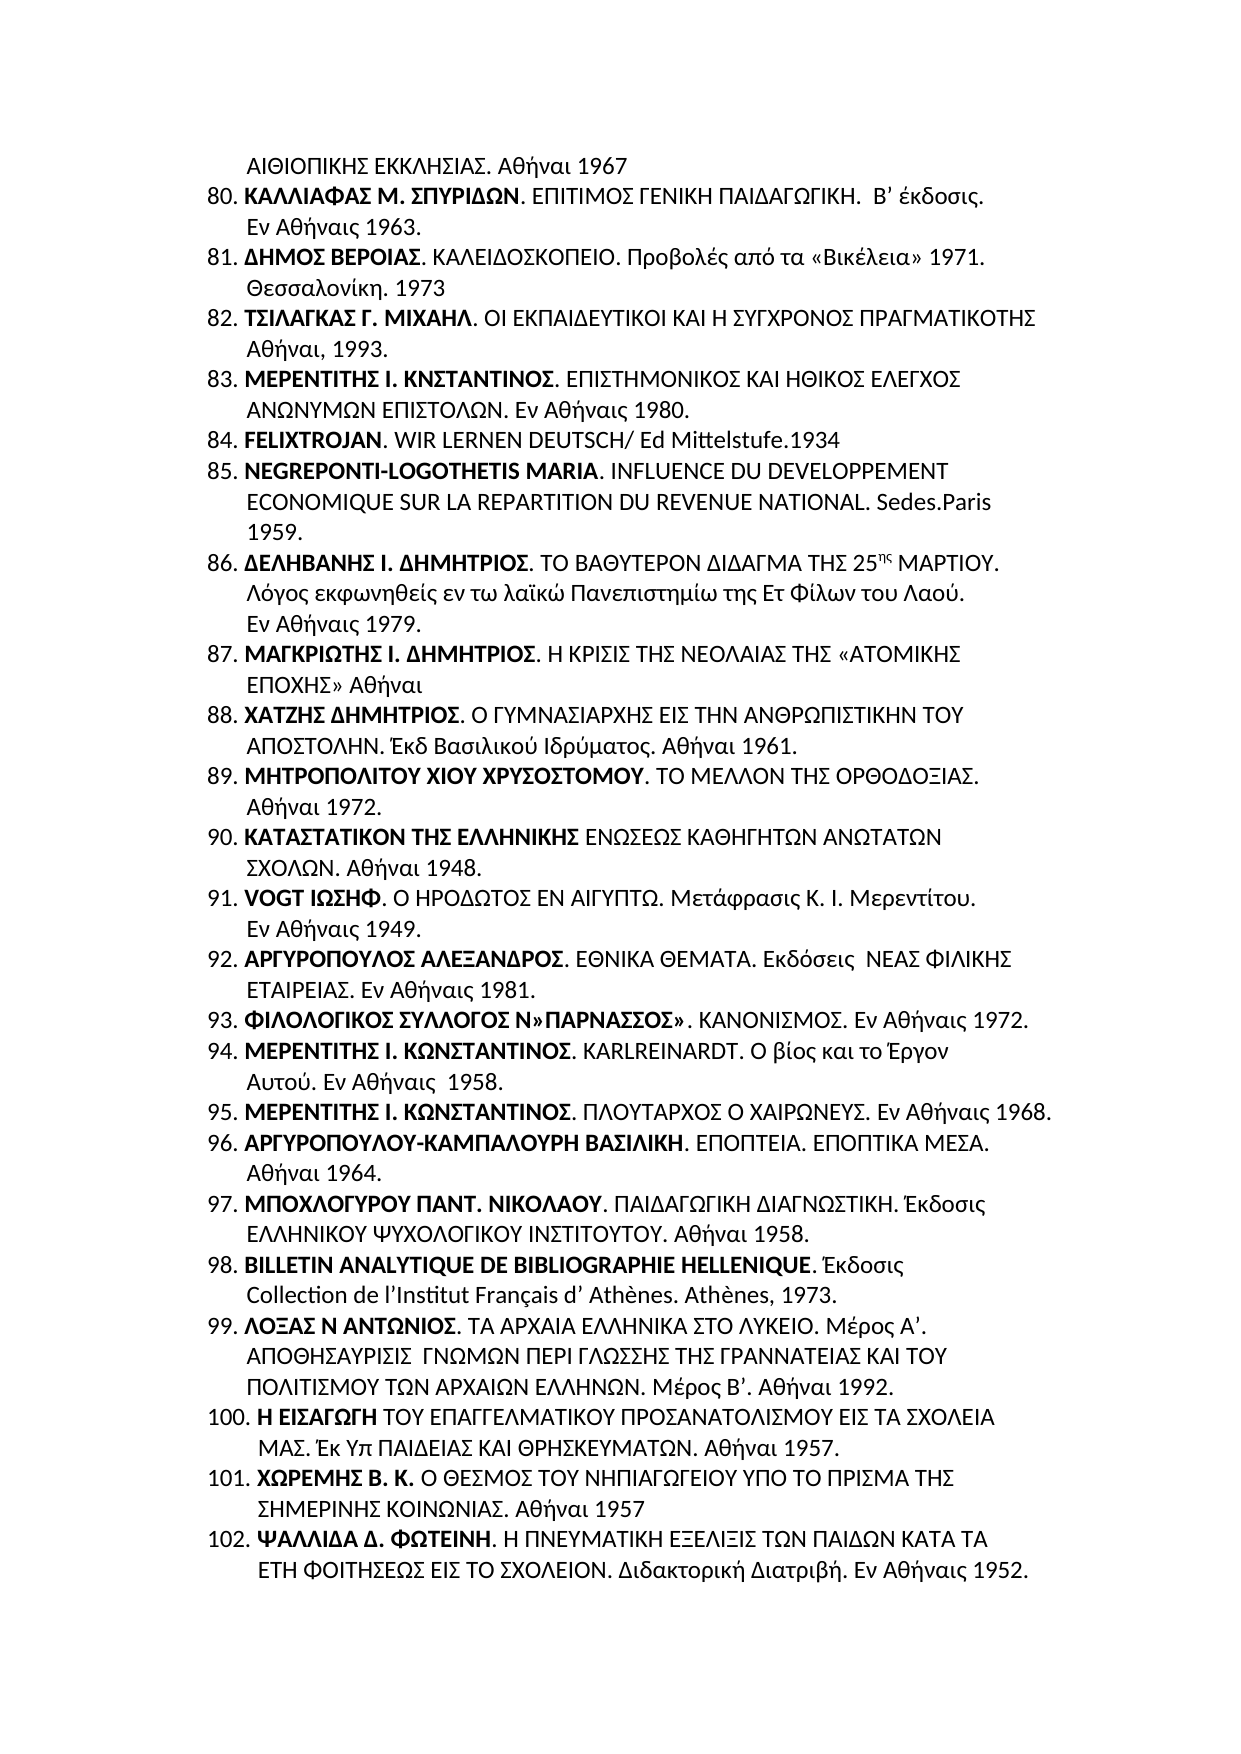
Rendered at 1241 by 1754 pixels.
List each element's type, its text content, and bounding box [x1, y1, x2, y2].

list Εν Αθήναις 1979. [207, 608, 1196, 638]
list ΕΤΑΙΡΕΙΑΣ. Εν Αθήναις 1981. [207, 974, 1196, 1004]
list 82. ΤΣΙΛΑΓΚΑΣ Γ. ΜΙΧΑΗΛ. ΟΙ ΕΚΠΑΙΔΕΥΤΙΚΟΙ ΚΑΙ Η ΣΥΓΧΡΟΝΟΣ ΠΡΑΓΜΑΤΙΚΟΤΗΣ [207, 303, 1196, 333]
list 98. BILLETIN ANALYTIQUE DE BIBLIOGRAPHIE HELLENIQUE. Έκδοσις [207, 1249, 1196, 1279]
list 91. VOGT ΙΩΣΗΦ. Ο ΗΡΟΔΩΤΟΣ ΕΝ ΑΙΓΥΠΤΩ. Μετάφρασις Κ. Ι. Μερεντίτου. [207, 882, 1196, 913]
list Θεσσαλονίκη. 1973 [207, 272, 1196, 303]
list 83. ΜΕΡΕΝΤΙΤΗΣ Ι. ΚΝΣΤΑΝΤΙΝΟΣ. ΕΠΙΣΤΗΜΟΝΙΚΟΣ ΚΑΙ ΗΘΙΚΟΣ ΕΛΕΓΧΟΣ [207, 364, 1196, 394]
list ΑΠΟΣΤΟΛΗΝ. Έκδ Βασιλικού Ιδρύματος. Αθήναι 1961. [207, 730, 1196, 760]
list Αθήναι, 1993. [207, 333, 1196, 364]
list ΕΛΛΗΝΙΚΟΥ ΨΥΧΟΛΟΓΙΚΟΥ ΙΝΣΤΙΤΟΥΤΟΥ. Αθήναι 1958. [207, 1218, 1196, 1249]
list Εν Αθήναις 1963. [207, 211, 1196, 242]
list Αυτού. Εν Αθήναις 1958. [207, 1066, 1196, 1096]
list 84. FELIXTROJAN. WIR LERNEN DEUTSCH/ Ed Mittelstufe.1934 [207, 425, 1196, 455]
list Collection de l’Institut Français d’ Athènes. Athènes, 1973. [207, 1279, 1196, 1310]
list 1959. [207, 516, 1196, 547]
list ΕΤΗ ΦΟΙΤΗΣΕΩΣ ΕΙΣ ΤΟ ΣΧΟΛΕΙΟΝ. Διδακτορική Διατριβή. Εν Αθήναις 1952. [207, 1554, 1196, 1584]
list ΣΗΜΕΡΙΝΗΣ ΚΟΙΝΩΝΙΑΣ. Αθήναι 1957 [207, 1493, 1196, 1523]
list 93. ΦΙΛΟΛΟΓΙΚΟΣ ΣΥΛΛΟΓΟΣ Ν»ΠΑΡΝΑΣΣΟΣ». ΚΑΝΟΝΙΣΜΟΣ. Εν Αθήναις 1972. [207, 1004, 1196, 1035]
list 81. ΔΗΜΟΣ ΒΕΡΟΙΑΣ. ΚΑΛΕΙΔΟΣΚΟΠΕΙΟ. Προβολές από τα «Βικέλεια» 1971. [207, 242, 1196, 272]
list ΑΝΩΝΥΜΩΝ ΕΠΙΣΤΟΛΩΝ. Εν Αθήναις 1980. [207, 394, 1196, 425]
list ECONOMIQUE SUR LA REPARTITION DU REVENUE NATIONAL. Sedes.Paris [207, 486, 1196, 516]
list 94. ΜΕΡΕΝΤΙΤΗΣ Ι. ΚΩΝΣΤΑΝΤΙΝΟΣ. KARLREINARDT. Ο βίος και το Έργον [207, 1035, 1196, 1066]
list 95. ΜΕΡΕΝΤΙΤΗΣ Ι. ΚΩΝΣΤΑΝΤΙΝΟΣ. ΠΛΟΥΤΑΡΧΟΣ Ο ΧΑΙΡΩΝΕΥΣ. Εν Αθήναις 1968. [207, 1096, 1196, 1127]
list Αθήναι 1972. [207, 791, 1196, 821]
list ΣΧΟΛΩΝ. Αθήναι 1948. [207, 852, 1196, 882]
list Εν Αθήναις 1949. [207, 913, 1196, 943]
list Λόγος εκφωνηθείς εν τω λαϊκώ Πανεπιστημίω της Ετ Φίλων του Λαού. [207, 577, 1196, 608]
list 101. ΧΩΡΕΜΗΣ Β. Κ. Ο ΘΕΣΜΟΣ ΤΟΥ ΝΗΠΙΑΓΩΓΕΙΟΥ ΥΠΟ ΤΟ ΠΡΙΣΜΑ ΤΗΣ [207, 1462, 1196, 1493]
list 85. NEGREPONTI-LOGOTHETIS MARIA. INFLUENCE DU DEVELOPPEMENT [207, 455, 1196, 486]
list 99. ΛΟΞΑΣ Ν ΑΝΤΩΝΙΟΣ. ΤΑ ΑΡΧΑΙΑ ΕΛΛΗΝΙΚΑ ΣΤΟ ΛΥΚΕΙΟ. Μέρος Α’. [207, 1310, 1196, 1340]
list ΑΙΘΙΟΠΙΚΗΣ ΕΚΚΛΗΣΙΑΣ. Αθήναι 1967 [207, 150, 1196, 181]
list 92. ΑΡΓΥΡΟΠΟΥΛΟΣ ΑΛΕΞΑΝΔΡΟΣ. ΕΘΝΙΚΑ ΘΕΜΑΤΑ. Εκδόσεις ΝΕΑΣ ΦΙΛΙΚΗΣ [207, 943, 1196, 974]
list ΜΑΣ. Έκ Υπ ΠΑΙΔΕΙΑΣ ΚΑΙ ΘΡΗΣΚΕΥΜΑΤΩΝ. Αθήναι 1957. [207, 1432, 1196, 1462]
list ΑΠΟΘΗΣΑΥΡΙΣΙΣ ΓΝΩΜΩΝ ΠΕΡΙ ΓΛΩΣΣΗΣ ΤΗΣ ΓΡΑΝΝΑΤΕΙΑΣ ΚΑΙ ΤΟΥ [207, 1340, 1196, 1371]
list 97. ΜΠΟΧΛΟΓΥΡΟΥ ΠΑΝΤ. ΝΙΚΟΛΑΟΥ. ΠΑΙΔΑΓΩΓΙΚΗ ΔΙΑΓΝΩΣΤΙΚΗ. Έκδοσις [207, 1188, 1196, 1218]
list 96. ΑΡΓΥΡΟΠΟΥΛΟΥ-ΚΑΜΠΑΛΟΥΡΗ ΒΑΣΙΛΙΚΗ. ΕΠΟΠΤΕΙΑ. ΕΠΟΠΤΙΚΑ ΜΕΣΑ. [207, 1127, 1196, 1157]
list 90. ΚΑΤΑΣΤΑΤΙΚΟΝ ΤΗΣ ΕΛΛΗΝΙΚΗΣ ΕΝΩΣΕΩΣ ΚΑΘΗΓΗΤΩΝ ΑΝΩΤΑΤΩΝ [207, 821, 1196, 852]
list 89. ΜΗΤΡΟΠΟΛΙΤΟΥ ΧΙΟΥ ΧΡΥΣΟΣΤΟΜΟΥ. ΤΟ ΜΕΛΛΟΝ ΤΗΣ ΟΡΘΟΔΟΞΙΑΣ. [207, 760, 1196, 791]
list Αθήναι 1964. [207, 1157, 1196, 1188]
list 102. ΨΑΛΛΙΔΑ Δ. ΦΩΤΕΙΝΗ. Η ΠΝΕΥΜΑΤΙΚΗ ΕΞΕΛΙΞΙΣ ΤΩΝ ΠΑΙΔΩΝ ΚΑΤΑ ΤΑ [207, 1523, 1196, 1554]
list 80. ΚΑΛΛΙΑΦΑΣ Μ. ΣΠΥΡΙΔΩΝ. ΕΠΙΤΙΜΟΣ ΓΕΝΙΚΗ ΠΑΙΔΑΓΩΓΙΚΗ. Β’ έκδοσις. [207, 181, 1196, 211]
list 86. ΔΕΛΗΒΑΝΗΣ Ι. ΔΗΜΗΤΡΙΟΣ. ΤΟ ΒΑΘΥΤΕΡΟΝ ΔΙΔΑΓΜΑ ΤΗΣ 25ης ΜΑΡΤΙΟΥ. [207, 547, 1196, 577]
list 88. ΧΑΤΖΗΣ ΔΗΜΗΤΡΙΟΣ. Ο ΓΥΜΝΑΣΙΑΡΧΗΣ ΕΙΣ ΤΗΝ ΑΝΘΡΩΠΙΣΤΙΚΗΝ ΤΟΥ [207, 699, 1196, 730]
list 87. ΜΑΓΚΡΙΩΤΗΣ Ι. ΔΗΜΗΤΡΙΟΣ. Η ΚΡΙΣΙΣ ΤΗΣ ΝΕΟΛΑΙΑΣ ΤΗΣ «ΑΤΟΜΙΚΗΣ [207, 638, 1196, 669]
list ΠΟΛΙΤΙΣΜΟΥ ΤΩΝ ΑΡΧΑΙΩΝ ΕΛΛΗΝΩΝ. Μέρος Β’. Αθήναι 1992. [207, 1371, 1196, 1401]
list 100. Η ΕΙΣΑΓΩΓΗ ΤΟΥ ΕΠΑΓΓΕΛΜΑΤΙΚΟΥ ΠΡΟΣΑΝΑΤΟΛΙΣΜΟΥ ΕΙΣ ΤΑ ΣΧΟΛΕΙΑ [207, 1401, 1196, 1432]
list ΕΠΟΧΗΣ» Αθήναι [207, 669, 1196, 699]
